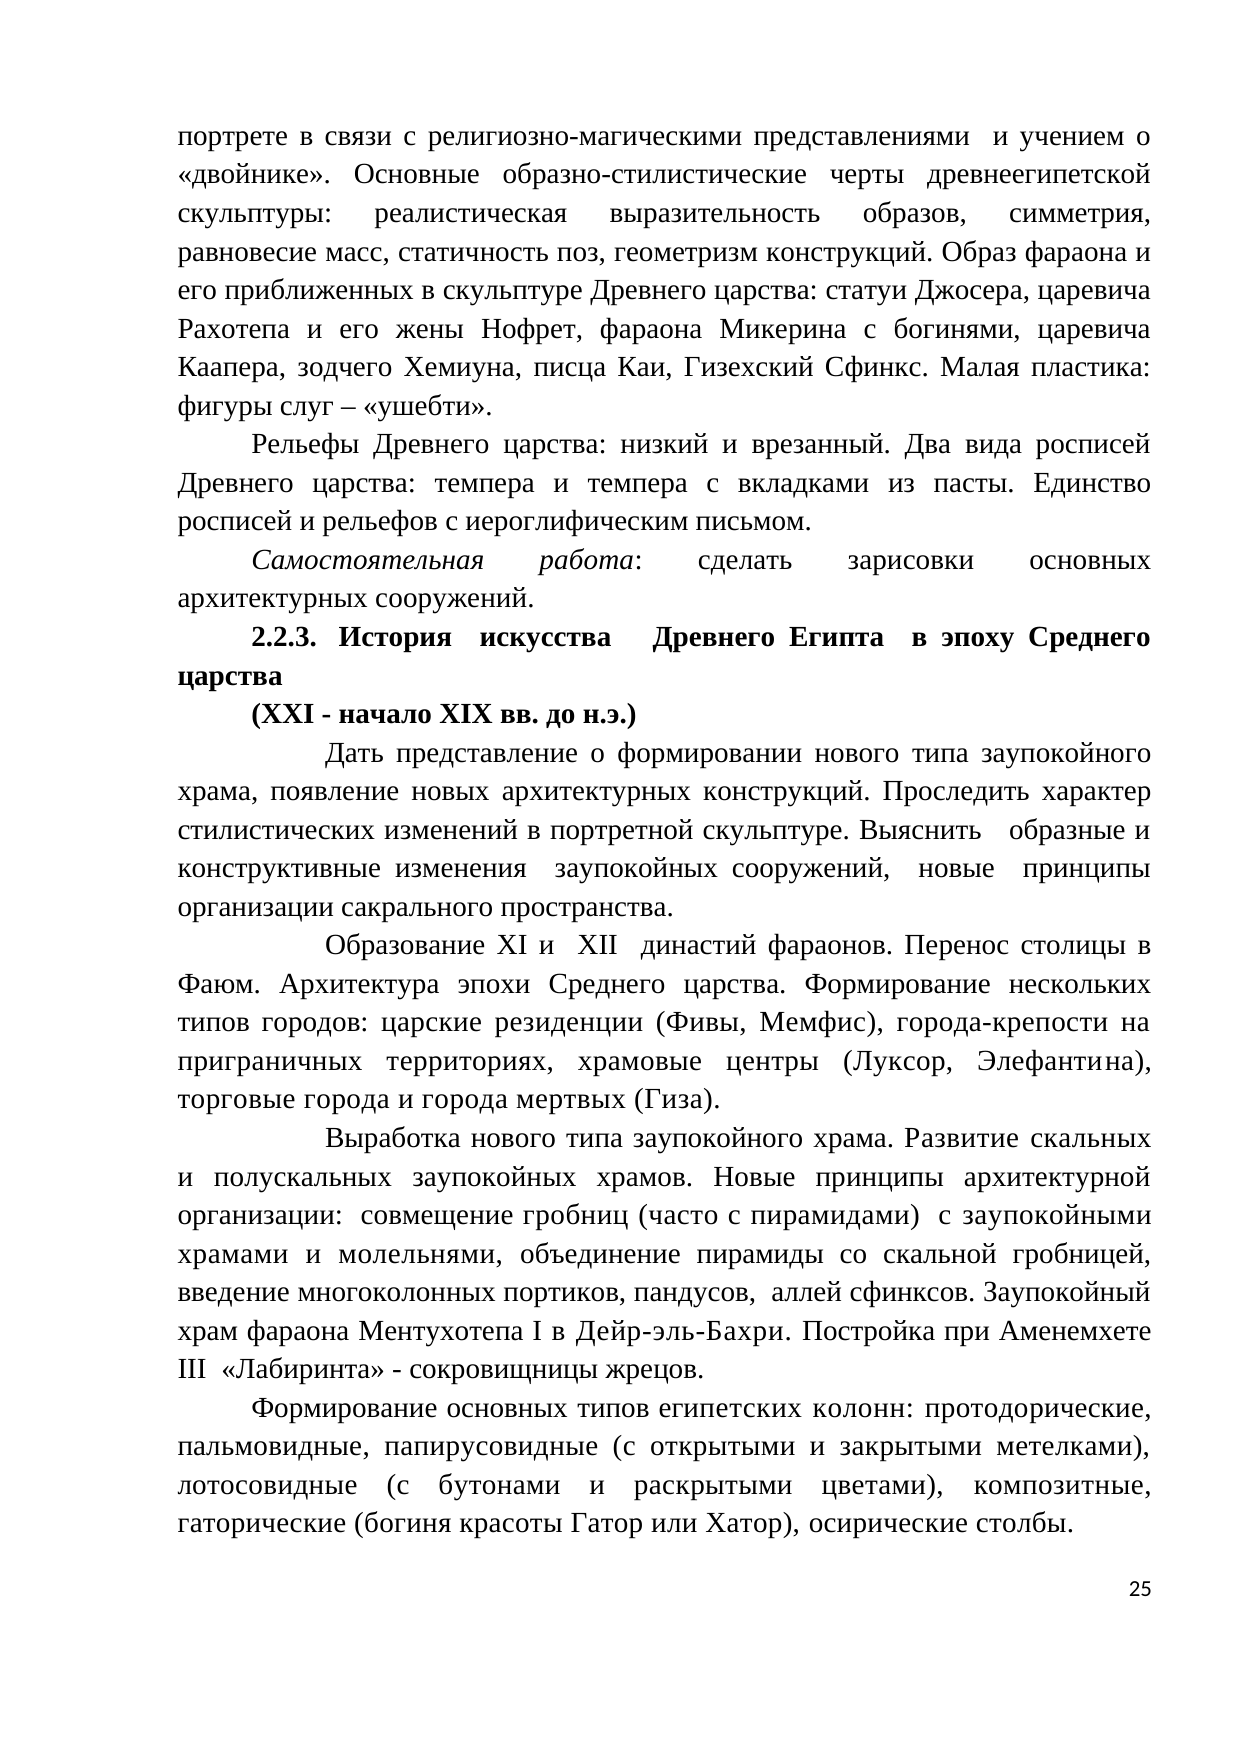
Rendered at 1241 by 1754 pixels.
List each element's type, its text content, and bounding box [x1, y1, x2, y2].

text Выработка нового типа заупокойного храма. Развитие скальных и полускальных заупокойных храмов. Новые принципы архитектурной организации: совмещение гробниц (часто с пирамидами) с заупокойными храмами и молельнями, объединение пирамиды со скальной гробницей, введение многоколонных портиков, пандусов, аллей сфинксов. Заупокойный храм фараона Ментухотепа I в Дейр-эль-Бахри. Постройка при Аменемхете III «Лабиринта» - сокровищницы жрецов. [177, 1120, 1152, 1385]
text Самостоятельная работа: сделать зарисовки основных архитектурных сооружений. [177, 542, 1152, 614]
text Дать представление о формировании нового типа заупокойного храма, появление новых архитектурных конструкций. Проследить характер стилистических изменений в портретной скульптуре. Выяснить образные и конструктивные изменения заупокойных сооружений, новые принципы организации сакрального пространства. [177, 735, 1152, 922]
text 2.2.3. История искусства Древнего Египта в эпоху Среднего царства [177, 619, 1152, 691]
text (XXI - начало XIX вв. до н.э.) [177, 696, 1152, 730]
text Рельефы Древнего царства: низкий и врезанный. Два вида росписей Древнего царства: темпера и темпера с вкладками из пасты. Единство росписей и рельефов с иероглифическим письмом. [177, 426, 1152, 537]
text Образование ХI и ХII династий фараонов. Перенос столицы в Фаюм. Архитектура эпохи Среднего царства. Формирование нескольких типов городов: царские резиденции (Фивы, Мемфис), города-крепости на приграничных территориях, храмовые центры (Луксор, Элефантина), торговые города и города мертвых (Гиза). [177, 927, 1152, 1115]
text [177, 118, 1152, 421]
text Формирование основных типов египетских колонн: протодорические, пальмовидные, папирусовидные (с открытыми и закрытыми метелками), лотосовидные (с бутонами и раскрытыми цветами), композитные, гаторические (богиня красоты Гатор или Хатор), осирические столбы. [177, 1390, 1152, 1539]
